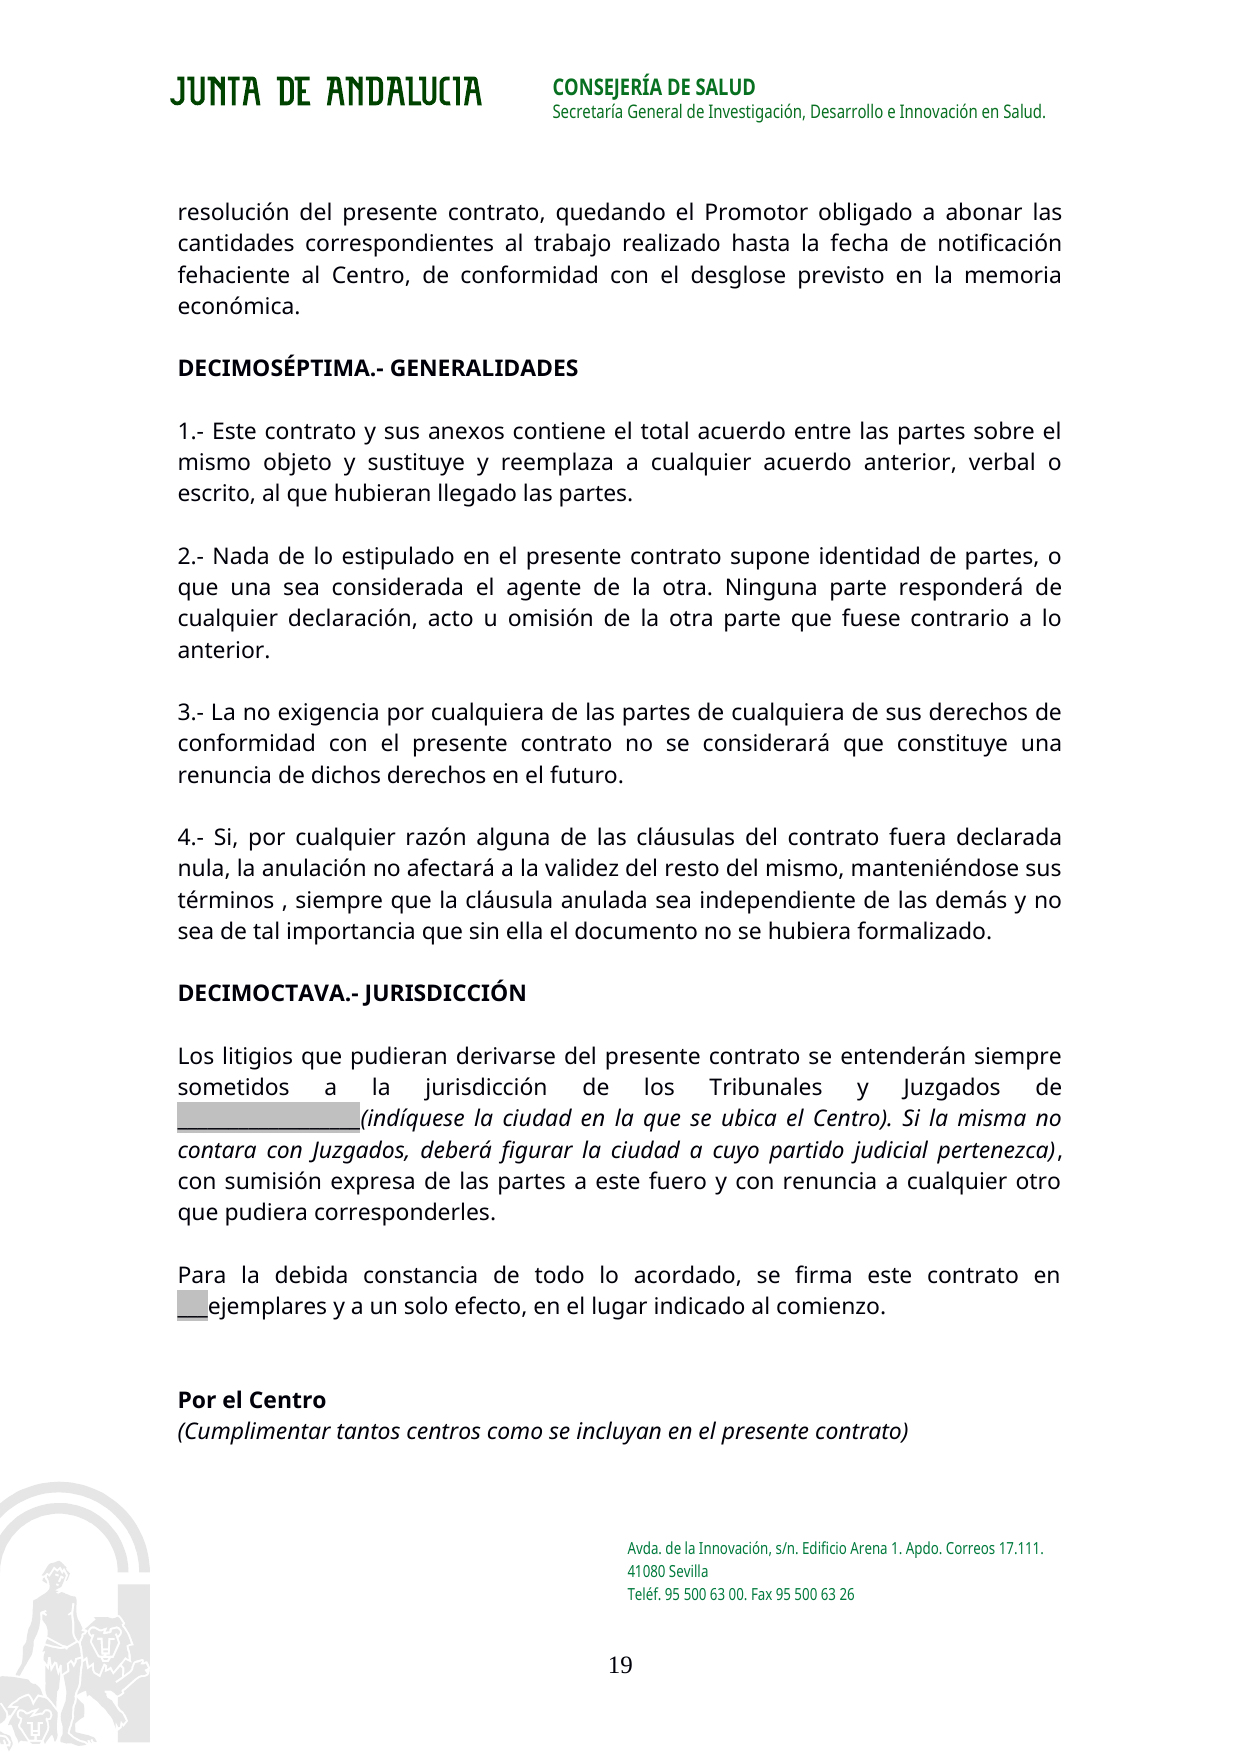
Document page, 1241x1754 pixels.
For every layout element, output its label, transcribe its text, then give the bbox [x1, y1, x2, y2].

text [177, 196, 1063, 321]
text 3.- La no exigencia por cualquiera de las partes de cualquiera de sus derechos de conformidad con el presente contrato no se considerará que constituye una renuncia de dichos derechos en el futuro. [177, 696, 1063, 790]
text 2.- Nada de lo estipulado en el presente contrato supone identidad de partes, o que una sea considerada el agente de la otra. Ninguna parte responderá de cualquier declaración, acto u omisión de la otra parte que fuese contrario a lo anterior. [177, 540, 1063, 665]
text Por el Centro [177, 1383, 1063, 1415]
text Para la debida constancia de todo lo acordado, se firma este contrato en ___ejemplares y a un solo efecto, en el lugar indicado al comienzo. [177, 1258, 1062, 1321]
text Los litigios que pudieran derivarse del presente contrato se entenderán siempre sometidos a la jurisdicción de los Tribunales y Juzgados de __________________(indíquese la ciudad en la que se ubica el Centro). Si la misma no contara con Juzgados, deberá figurar la ciudad a cuyo partido judicial pertenezca), con sumisión expresa de las partes a este fuero y con renuncia a cualquier otro que pudiera corresponderles. [177, 1040, 1063, 1227]
text DECIMOCTAVA.- JURISDICCIÓN [177, 977, 1063, 1008]
text (Cumplimentar tantos centros como se incluyan en el presente contrato) [177, 1415, 1063, 1477]
text 1.- Este contrato y sus anexos contiene el total acuerdo entre las partes sobre el mismo objeto y sustituye y reemplaza a cualquier acuerdo anterior, verbal o escrito, al que hubieran llegado las partes. [177, 415, 1063, 508]
text 4.- Si, por cualquier razón alguna de las cláusulas del contrato fuera declarada nula, la anulación no afectará a la validez del resto del mismo, manteniéndose sus términos , siempre que la cláusula anulada sea independiente de las demás y no sea de tal importancia que sin ella el documento no se hubiera formalizado. [177, 821, 1063, 946]
text DECIMOSÉPTIMA.- GENERALIDADES [177, 352, 1063, 383]
